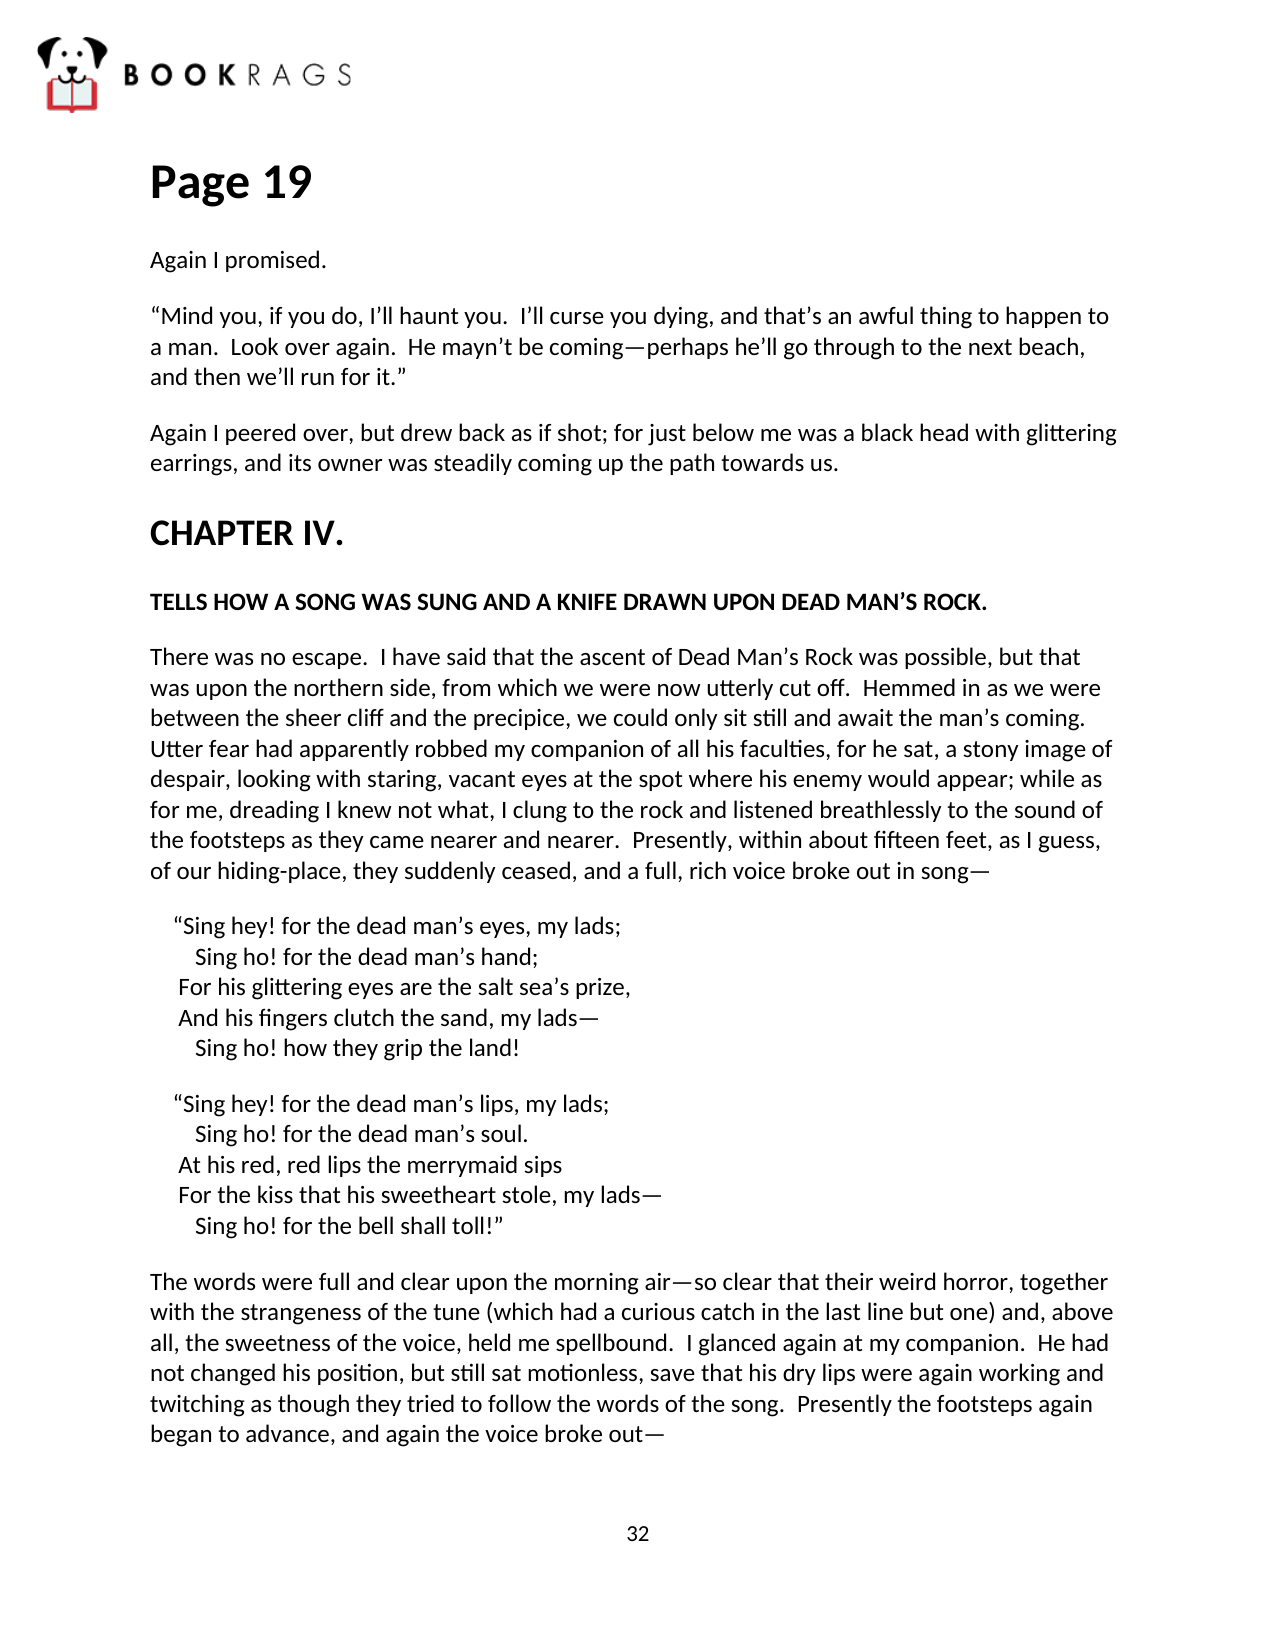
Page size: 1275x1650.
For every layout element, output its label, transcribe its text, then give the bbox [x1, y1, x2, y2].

text The words were full and clear upon the morning air—­so clear that their weird horror, together with the strangeness of the tune (which had a curious catch in the last line but one) and, above all, the sweetness of the voice, held me spellbound. I glanced again at my companion. He had not changed his position, but still sat motionless, save that his dry lips were again working and twitching as though they tried to follow the words of the song. Presently the footsteps again began to advance, and again the voice broke out—­ [150, 1266, 1125, 1449]
text TELLS HOW A SONG WAS SUNG AND A KNIFE DRAWN UPON DEAD MAN’S ROCK. [150, 586, 1125, 616]
text Again I promised. [150, 244, 1125, 275]
text Page 19 [150, 150, 1125, 211]
picture [37, 37, 351, 113]
text CHAPTER IV. [150, 509, 1125, 555]
text “Mind you, if you do, I’ll haunt you. I’ll curse you dying, and that’s an awful thing to happen to a man. Look over again. He mayn’t be coming—­perhaps he’ll go through to the next beach, and then we’ll run for it.” [150, 300, 1125, 392]
text “Sing hey! for the dead man’s lips, my lads; Sing ho! for the dead man’s soul. At his red, red lips the merrymaid sips For the kiss that his sweetheart stole, my lads—­ Sing ho! for the bell shall toll!” [150, 1088, 1125, 1241]
text Again I peered over, but drew back as if shot; for just below me was a black head with glittering earrings, and its owner was steadily coming up the path towards us. [150, 417, 1125, 478]
text “Sing hey! for the dead man’s eyes, my lads; Sing ho! for the dead man’s hand; For his glittering eyes are the salt sea’s prize, And his fingers clutch the sand, my lads—­ Sing ho! how they grip the land! [150, 911, 1125, 1063]
text There was no escape. I have said that the ascent of Dead Man’s Rock was possible, but that was upon the northern side, from which we were now utterly cut off. Hemmed in as we were between the sheer cliff and the precipice, we could only sit still and await the man’s coming. Utter fear had apparently robbed my companion of all his faculties, for he sat, a stony image of despair, looking with staring, vacant eyes at the spot where his enemy would appear; while as for me, dreading I knew not what, I clung to the rock and listened breathlessly to the sound of the footsteps as they came nearer and nearer. Presently, within about fifteen feet, as I guess, of our hiding-place, they suddenly ceased, and a full, rich voice broke out in song—­ [150, 641, 1125, 886]
